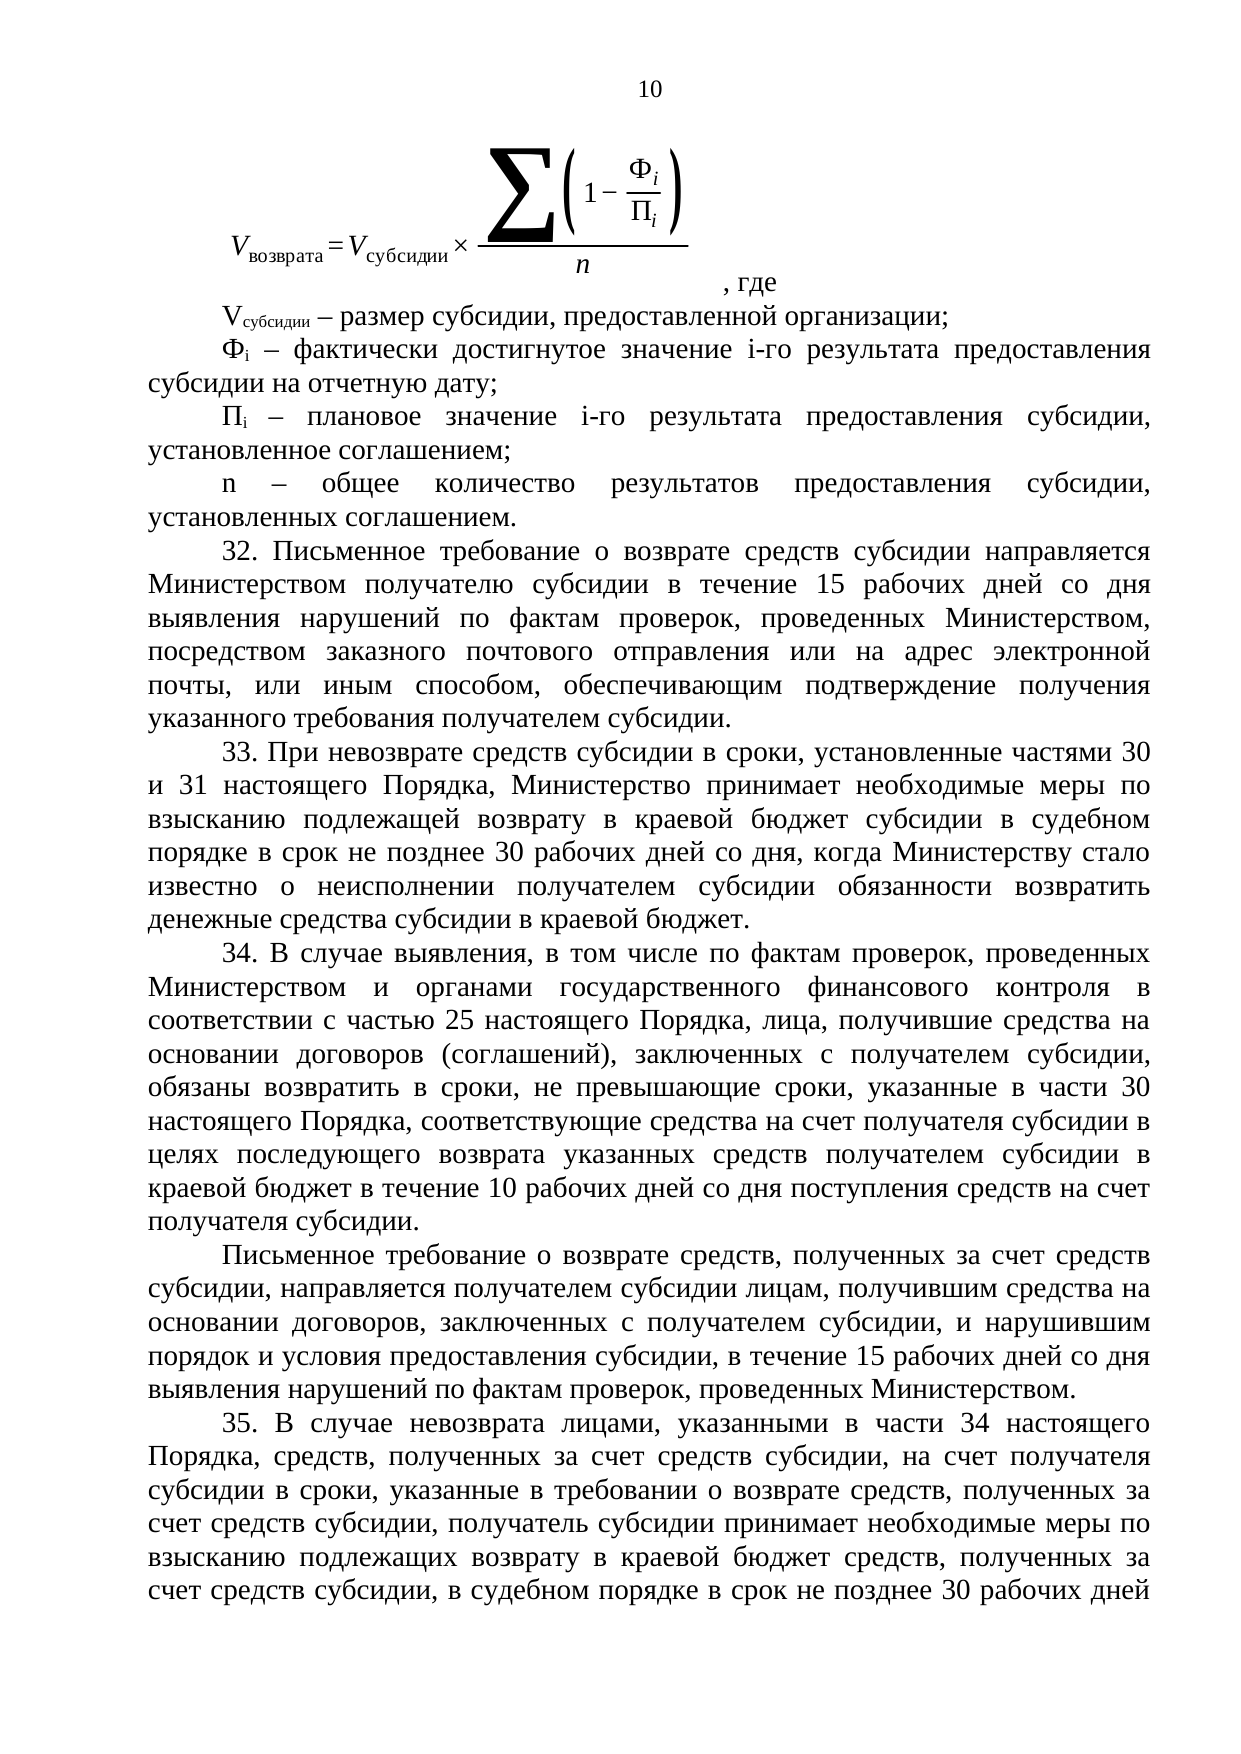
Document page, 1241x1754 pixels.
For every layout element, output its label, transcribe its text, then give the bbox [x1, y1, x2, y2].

text n – общее количество результатов предоставления субсидии, установленных соглашением. [148, 466, 1152, 533]
list 33. При невозврате средств субсидии в сроки, установленные частями 30 и 31 настоящего Порядка, Министерство принимает необходимые меры по взысканию подлежащей возврату в краевой бюджет субсидии в судебном порядке в срок не позднее 30 рабочих дней со дня, когда Министерству стало известно о неисполнении получателем субсидии обязанности возвратить денежные средства субсидии в краевой бюджет. [148, 734, 1152, 935]
text Фi – фактически достигнутое значение i-го результата предоставления субсидии на отчетную дату; [148, 331, 1152, 398]
list 32. Письменное требование о возврате средств субсидии направляется Министерством получателю субсидии в течение 15 рабочих дней со дня выявления нарушений по фактам проверок, проведенных Министерством, посредством заказного почтового отправления или на адрес электронной почты, или иным способом, обеспечивающим подтверждение получения указанного требования получателем субсидии. [148, 533, 1152, 734]
text , где [148, 131, 1152, 298]
list 34. В случае выявления, в том числе по фактам проверок, проведенных Министерством и органами государственного финансового контроля в соответствии с частью 25 настоящего Порядка, лица, получившие средства на основании договоров (соглашений), заключенных с получателем субсидии, обязаны возвратить в сроки, не превышающие сроки, указанные в части 30 настоящего Порядка, соответствующие средства на счет получателя субсидии в целях последующего возврата указанных средств получателем субсидии в краевой бюджет в течение 10 рабочих дней со дня поступления средств на счет получателя субсидии. [148, 935, 1152, 1237]
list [148, 1405, 1152, 1606]
text Письменное требование о возврате средств, полученных за счет средств субсидии, направляется получателем субсидии лицам, получившим средства на основании договоров, заключенных с получателем субсидии, и нарушившим порядок и условия предоставления субсидии, в течение 15 рабочих дней со дня выявления нарушений по фактам проверок, проведенных Министерством. [148, 1237, 1152, 1405]
text Пi – плановое значение i-гo результата предоставления субсидии, установленное соглашением; [148, 398, 1152, 466]
text Vсубсидии – размер субсидии, предоставленной организации; [148, 298, 1152, 331]
